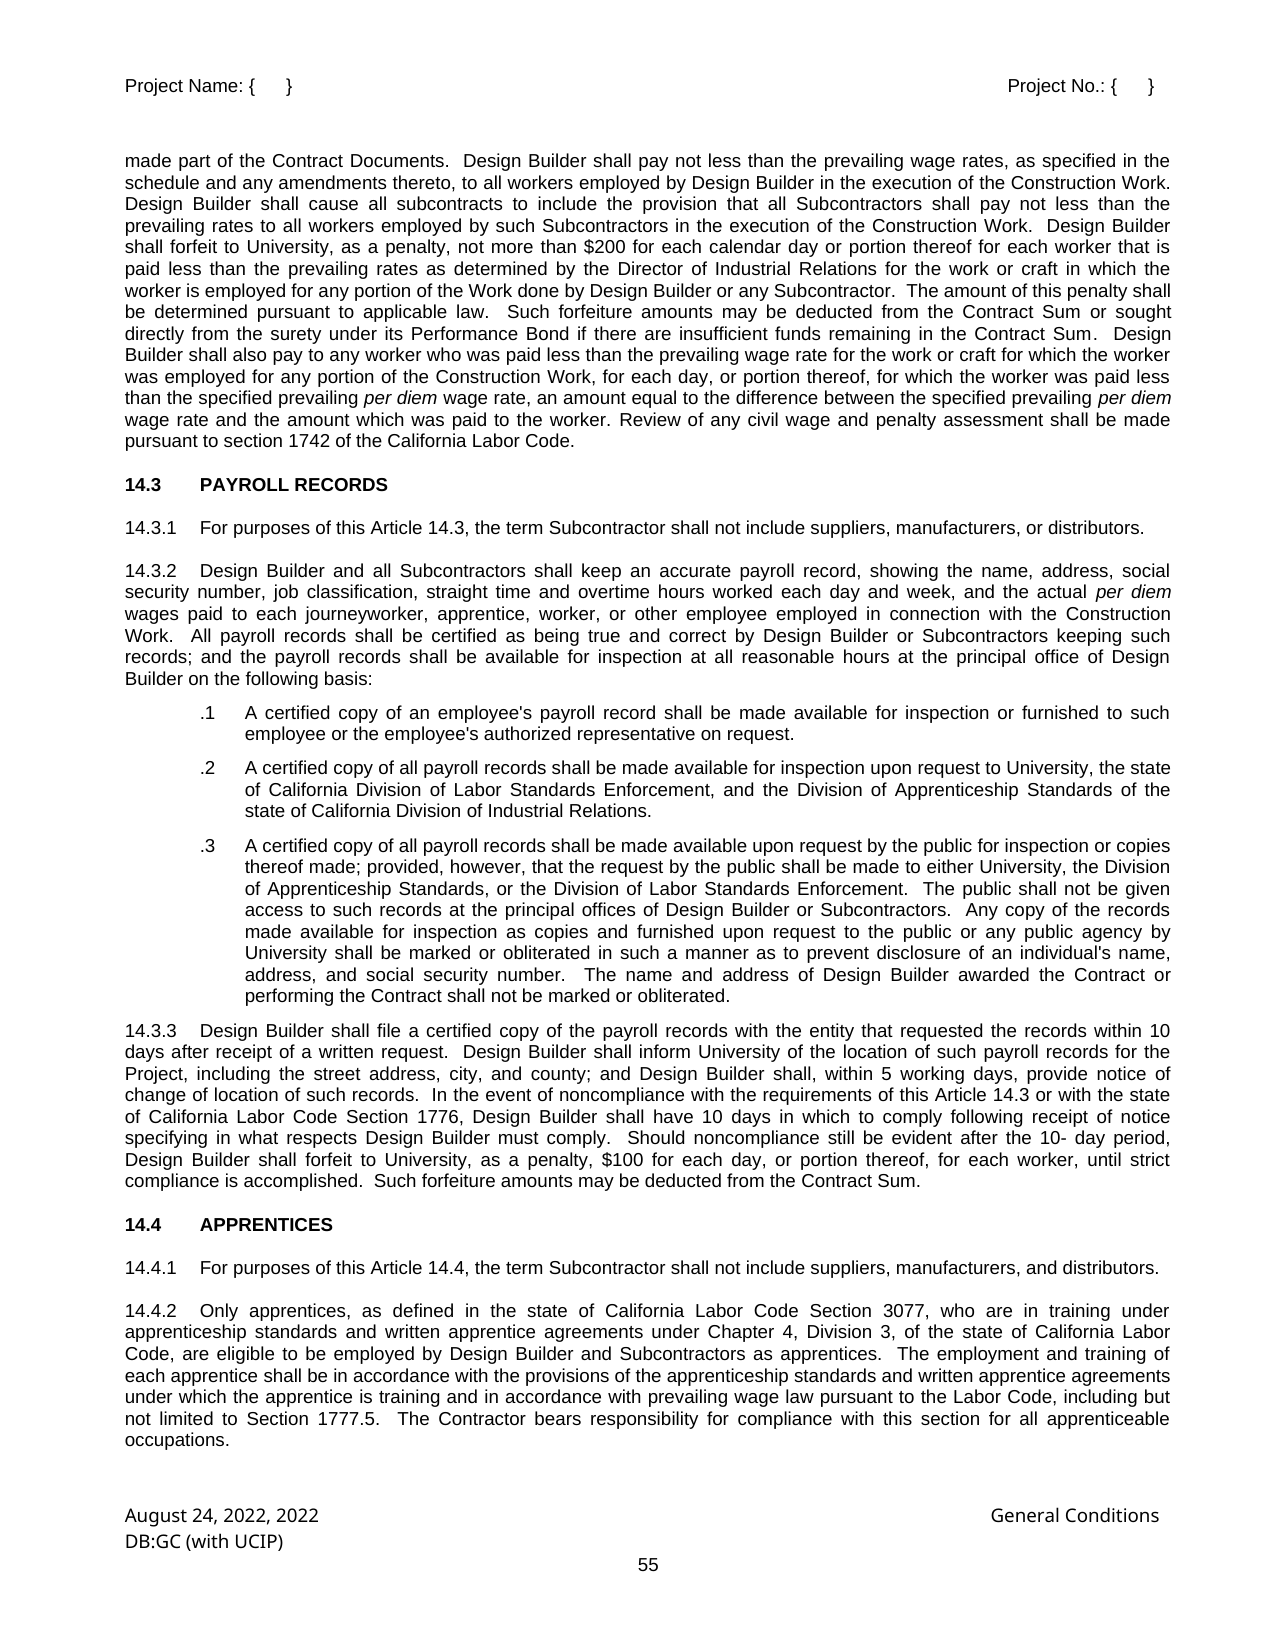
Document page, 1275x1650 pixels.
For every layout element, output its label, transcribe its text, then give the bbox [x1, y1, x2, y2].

text 14.4 APPRENTICES [124, 1213, 1171, 1235]
text 14.3.1 For purposes of this Article 14.3, the term Subcontractor shall not include suppliers, manufacturers, or distributors. [124, 517, 1171, 538]
text 14.3.2 Design Builder and all Subcontractors shall keep an accurate payroll record, showing the name, address, social security number, job classification, straight time and overtime hours worked each day and week, and the actual per diem wages paid to each journeyworker, apprentice, worker, or other employee employed in connection with the Construction Work. All payroll records shall be certified as being true and correct by Design Builder or Subcontractors keeping such records; and the payroll records shall be available for inspection at all reasonable hours at the principal office of Design Builder on the following basis: [124, 560, 1171, 689]
text .1 A certified copy of an employee's payroll record shall be made available for inspection or furnished to such employee or the employee's authorized representative on request. [199, 702, 1171, 745]
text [124, 150, 1171, 452]
text 14.4.1 For purposes of this Article 14.4, the term Subcontractor shall not include suppliers, manufacturers, and distributors. [124, 1257, 1171, 1278]
text .3 A certified copy of all payroll records shall be made available upon request by the public for inspection or copies thereof made; provided, however, that the request by the public shall be made to either University, the Division of Apprenticeship Standards, or the Division of Labor Standards Enforcement. The public shall not be given access to such records at the principal offices of Design Builder or Subcontractors. Any copy of the records made available for inspection as copies and furnished upon request to the public or any public agency by University shall be marked or obliterated in such a manner as to prevent disclosure of an individual's name, address, and social security number. The name and address of Design Builder awarded the Contract or performing the Contract shall not be marked or obliterated. [199, 834, 1171, 1007]
text 14.4.2 Only apprentices, as defined in the state of 3077, who are in training under apprenticeship standards and written apprentice agreements under Chapter 4, Division 3, of the state of , are eligible to be employed by Design Builder and Subcontractors as apprentices. The employment and training of each apprentice shall be in accordance with the provisions of the apprenticeship standards and written apprentice agreements under which the apprentice is training and in accordance with prevailing wage law pursuant to the Labor Code, including but not limited to Section 1777.5. The Contractor bears responsibility for compliance with this section for all apprenticeable occupations. [124, 1300, 1171, 1451]
text 14.3.3 Design Builder shall file a certified copy of the payroll records with the entity that requested the records within 10 days after receipt of a written request. Design Builder shall inform University of the location of such payroll records for the Project, including the street address, city, and county; and Design Builder shall, within 5 working days, provide notice of change of location of such records. In the event of noncompliance with the requirements of this Article 14.3 or with the state of 1776, Design Builder shall have 10 days in which to comply following receipt of notice specifying in what respects Design Builder must comply. Should noncompliance still be evident after the 10- day period, Design Builder shall forfeit to University, as a penalty, $100 for each day, or portion thereof, for each worker, until strict compliance is accomplished. Such forfeiture amounts may be deducted from the Contract Sum. [124, 1019, 1171, 1192]
text 14.3 PAYROLL RECORDS [124, 473, 1171, 495]
text .2 A certified copy of all payroll records shall be made available for inspection upon request to University, the state of California Division of Labor Standards Enforcement, and the Division of Apprenticeship Standards of the state of California Division of Industrial Relations. [199, 757, 1171, 822]
